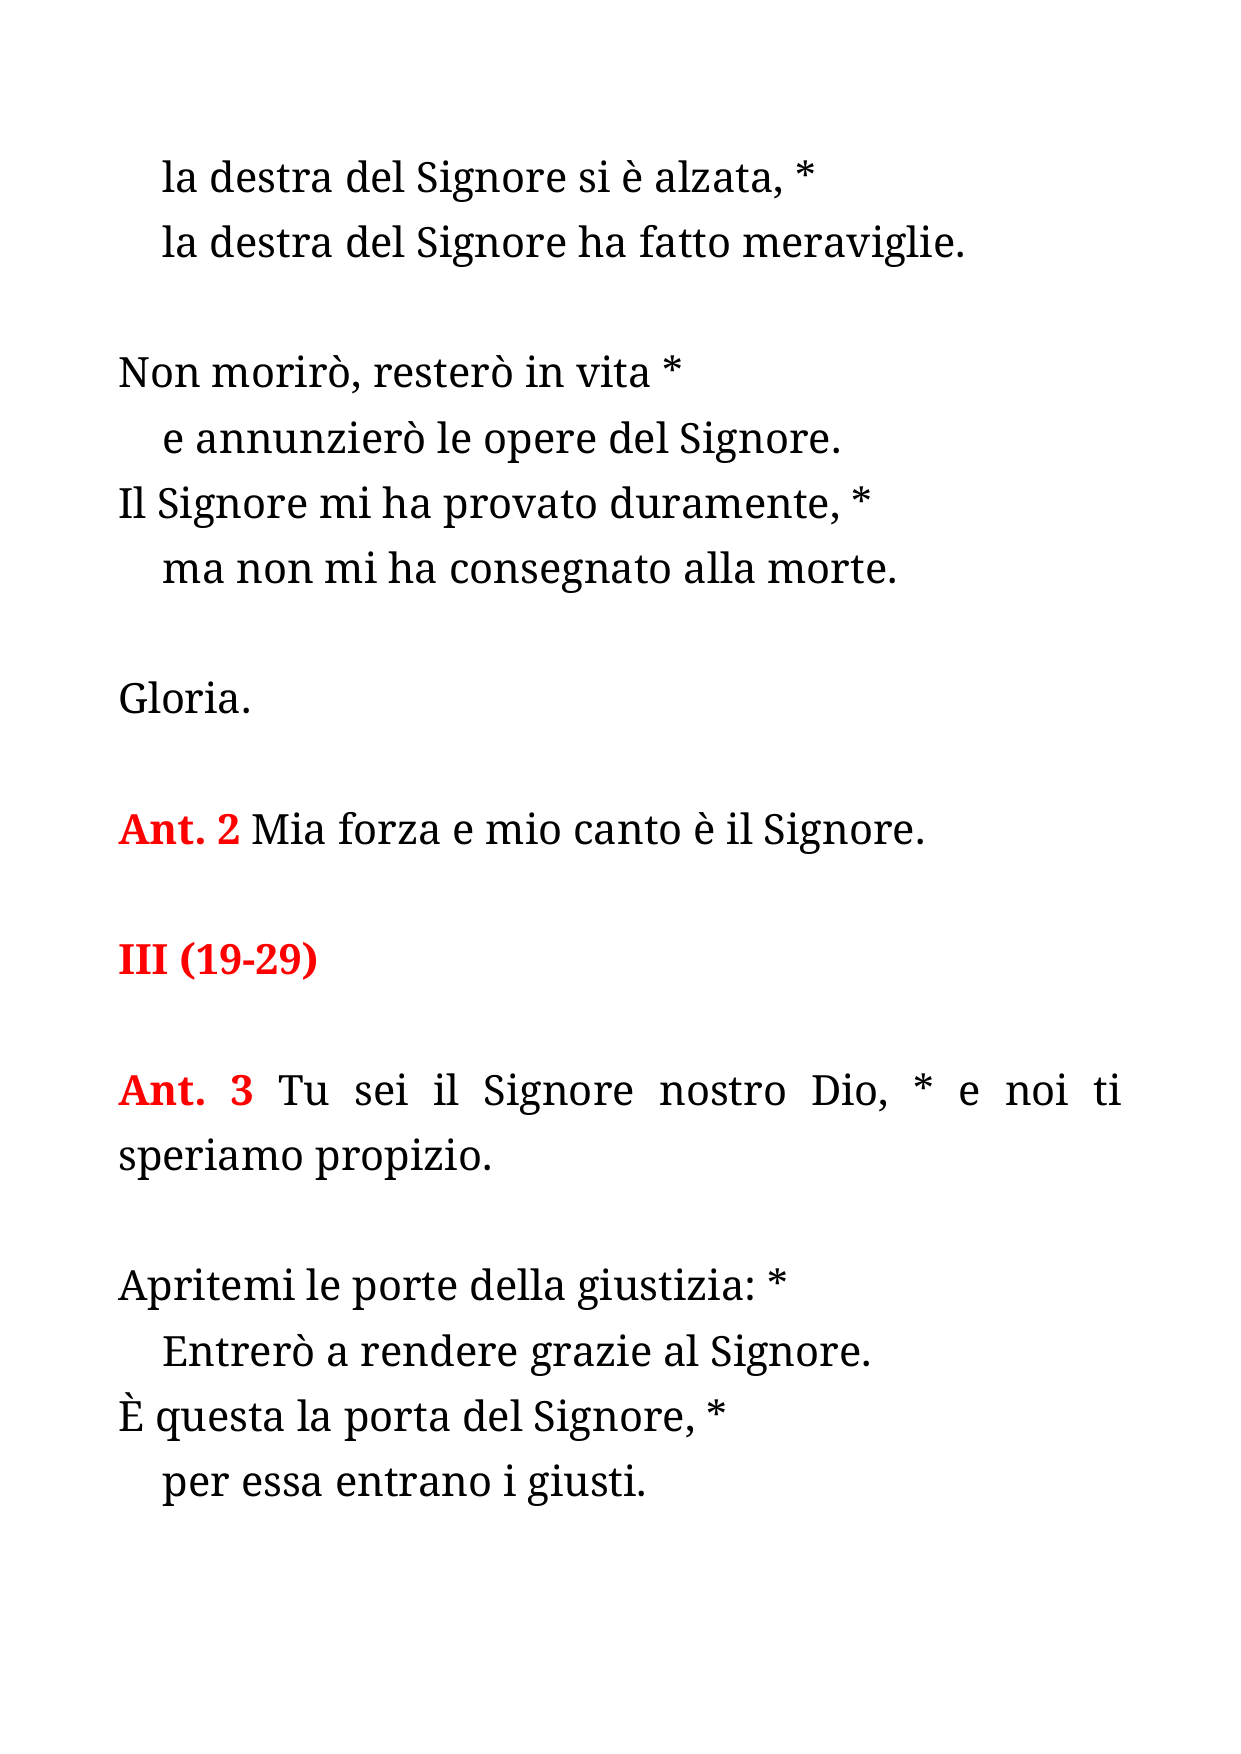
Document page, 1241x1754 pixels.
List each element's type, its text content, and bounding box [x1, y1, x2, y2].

text Ant. 2 Mia forza e mio canto è il Signore. [118, 800, 1122, 856]
text e annunzierò le opere del Signore. [118, 408, 1122, 465]
text la destra del Signore si è alzata, * [118, 148, 1122, 204]
text ma non mi ha consegnato alla morte. [118, 539, 1122, 596]
text Gloria. [118, 669, 1122, 726]
text III (19-29) [118, 930, 1122, 987]
text È questa la porta del Signore, * [118, 1387, 1122, 1443]
text Entrerò a rendere grazie al Signore. [118, 1321, 1122, 1378]
text Ant. 3 Tu sei il Signore nostro Dio, * e noi ti speriamo propizio. [118, 1061, 1122, 1182]
text Non morirò, resterò in vita * [118, 343, 1122, 400]
text la destra del Signore ha fatto meraviglie. [118, 213, 1122, 269]
text Apritemi le porte della giustizia: * [118, 1256, 1122, 1313]
text Il Signore mi ha provato duramente, * [118, 474, 1122, 530]
text per essa entrano i giusti. [118, 1452, 1122, 1508]
